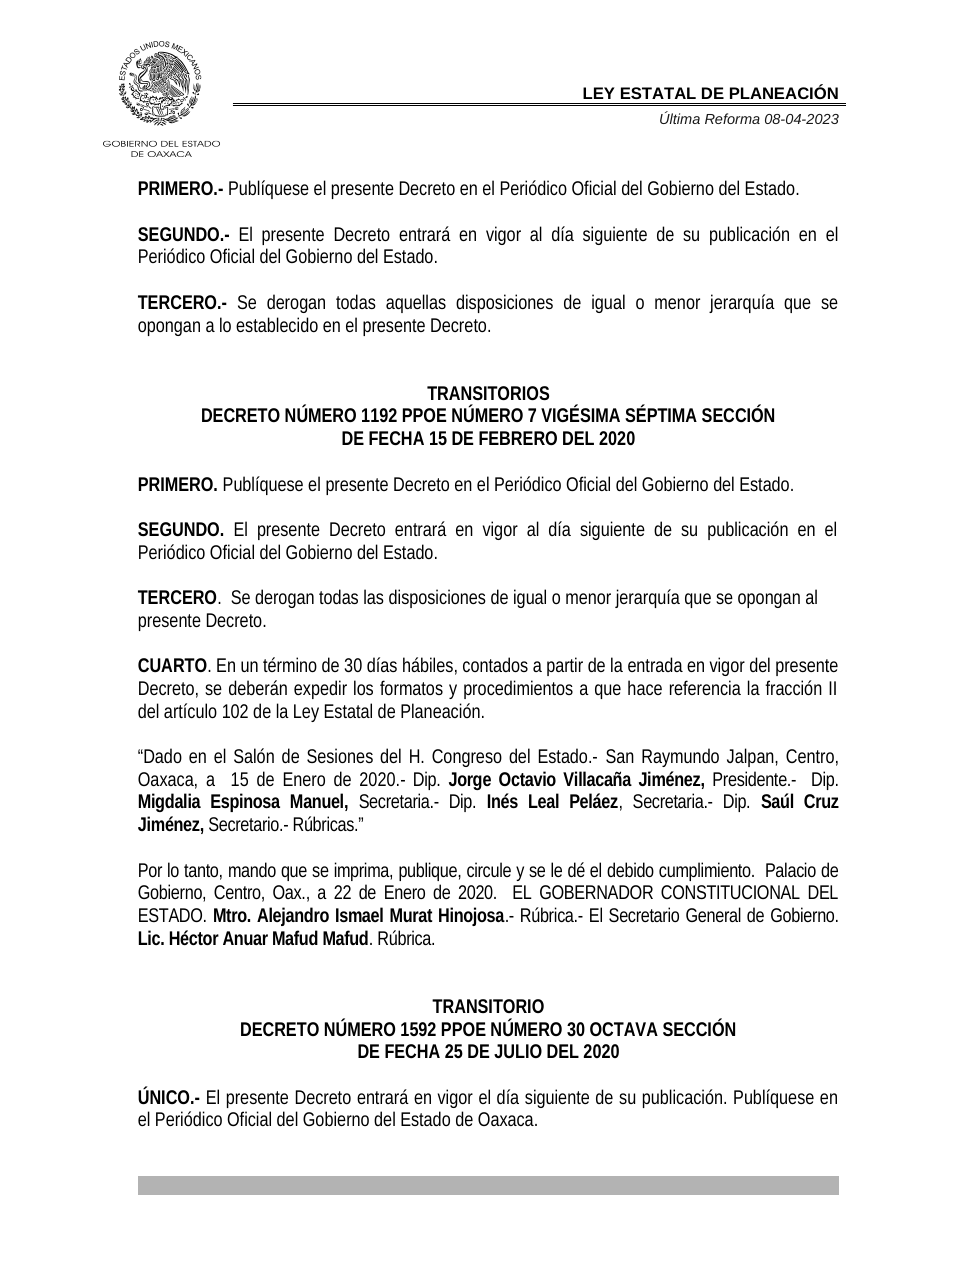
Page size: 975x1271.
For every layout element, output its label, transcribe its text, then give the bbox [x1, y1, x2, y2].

text PRIMERO. Publíquese el presente Decreto en el Periódico Oficial del Gobierno del Estado. [138, 472, 839, 495]
text PRIMERO.- Publíquese el presente Decreto en el Periódico Oficial del Gobierno del Estado. [138, 177, 839, 200]
text DE FECHA 15 DE FEBRERO DEL 2020 [138, 427, 839, 450]
text SEGUNDO. El presente Decreto entrará en vigor al día siguiente de su publicación en el Periódico Oficial del Gobierno del Estado. [138, 518, 839, 563]
text SEGUNDO.- El presente Decreto entrará en vigor al día siguiente de su publicación en el Periódico Oficial del Gobierno del Estado. [138, 223, 839, 268]
text DE FECHA 25 DE JULIO DEL 2020 [138, 1040, 839, 1063]
text TERCERO. Se derogan todas las disposiciones de igual o menor jerarquía que se opongan al presente Decreto. [138, 586, 839, 631]
text DECRETO NÚMERO 1592 PPOE NÚMERO 30 OCTAVA SECCIÓN [138, 1017, 839, 1040]
text TERCERO.- Se derogan todas aquellas disposiciones de igual o menor jerarquía que se opongan a lo establecido en el presente Decreto. [138, 291, 839, 336]
text Por lo tanto, mando que se imprima, publique, circule y se le dé el debido cumplimiento. Palacio de Gobierno, Centro, Oax., a 22 de Enero de 2020. EL GOBERNADOR CONSTITUCIONAL DEL ESTADO. Mtro. Alejandro Ismael Murat Hinojosa.- Rúbrica.- El Secretario General de Gobierno. Lic. Héctor Anuar Mafud Mafud. Rúbrica. [138, 858, 839, 949]
text TRANSITORIO [138, 995, 839, 1017]
text “Dado en el Salón de Sesiones del H. Congreso del Estado.- San Raymundo Jalpan, Centro, Oaxaca, a 15 de Enero de 2020.- Dip. Jorge Octavio Villacaña Jiménez, Presidente.- Dip. Migdalia Espinosa Manuel, Secretaria.- Dip. Inés Leal Peláez, Secretaria.- Dip. Saúl Cruz Jiménez, Secretario.- Rúbricas.” [138, 745, 839, 836]
text ÚNICO.- El presente Decreto entrará en vigor el día siguiente de su publicación. Publíquese en el Periódico Oficial del Gobierno del Estado de Oaxaca. [138, 1086, 839, 1131]
text DECRETO NÚMERO 1192 PPOE NÚMERO 7 VIGÉSIMA SÉPTIMA SECCIÓN [138, 404, 839, 427]
text CUARTO. En un término de 30 días hábiles, contados a partir de la entrada en vigor del presente Decreto, se deberán expedir los formatos y procedimientos a que hace referencia la fracción II del artículo 102 de la Ley Estatal de Planeación. [138, 654, 839, 722]
text TRANSITORIOS [138, 382, 839, 404]
picture [100, 38, 223, 160]
